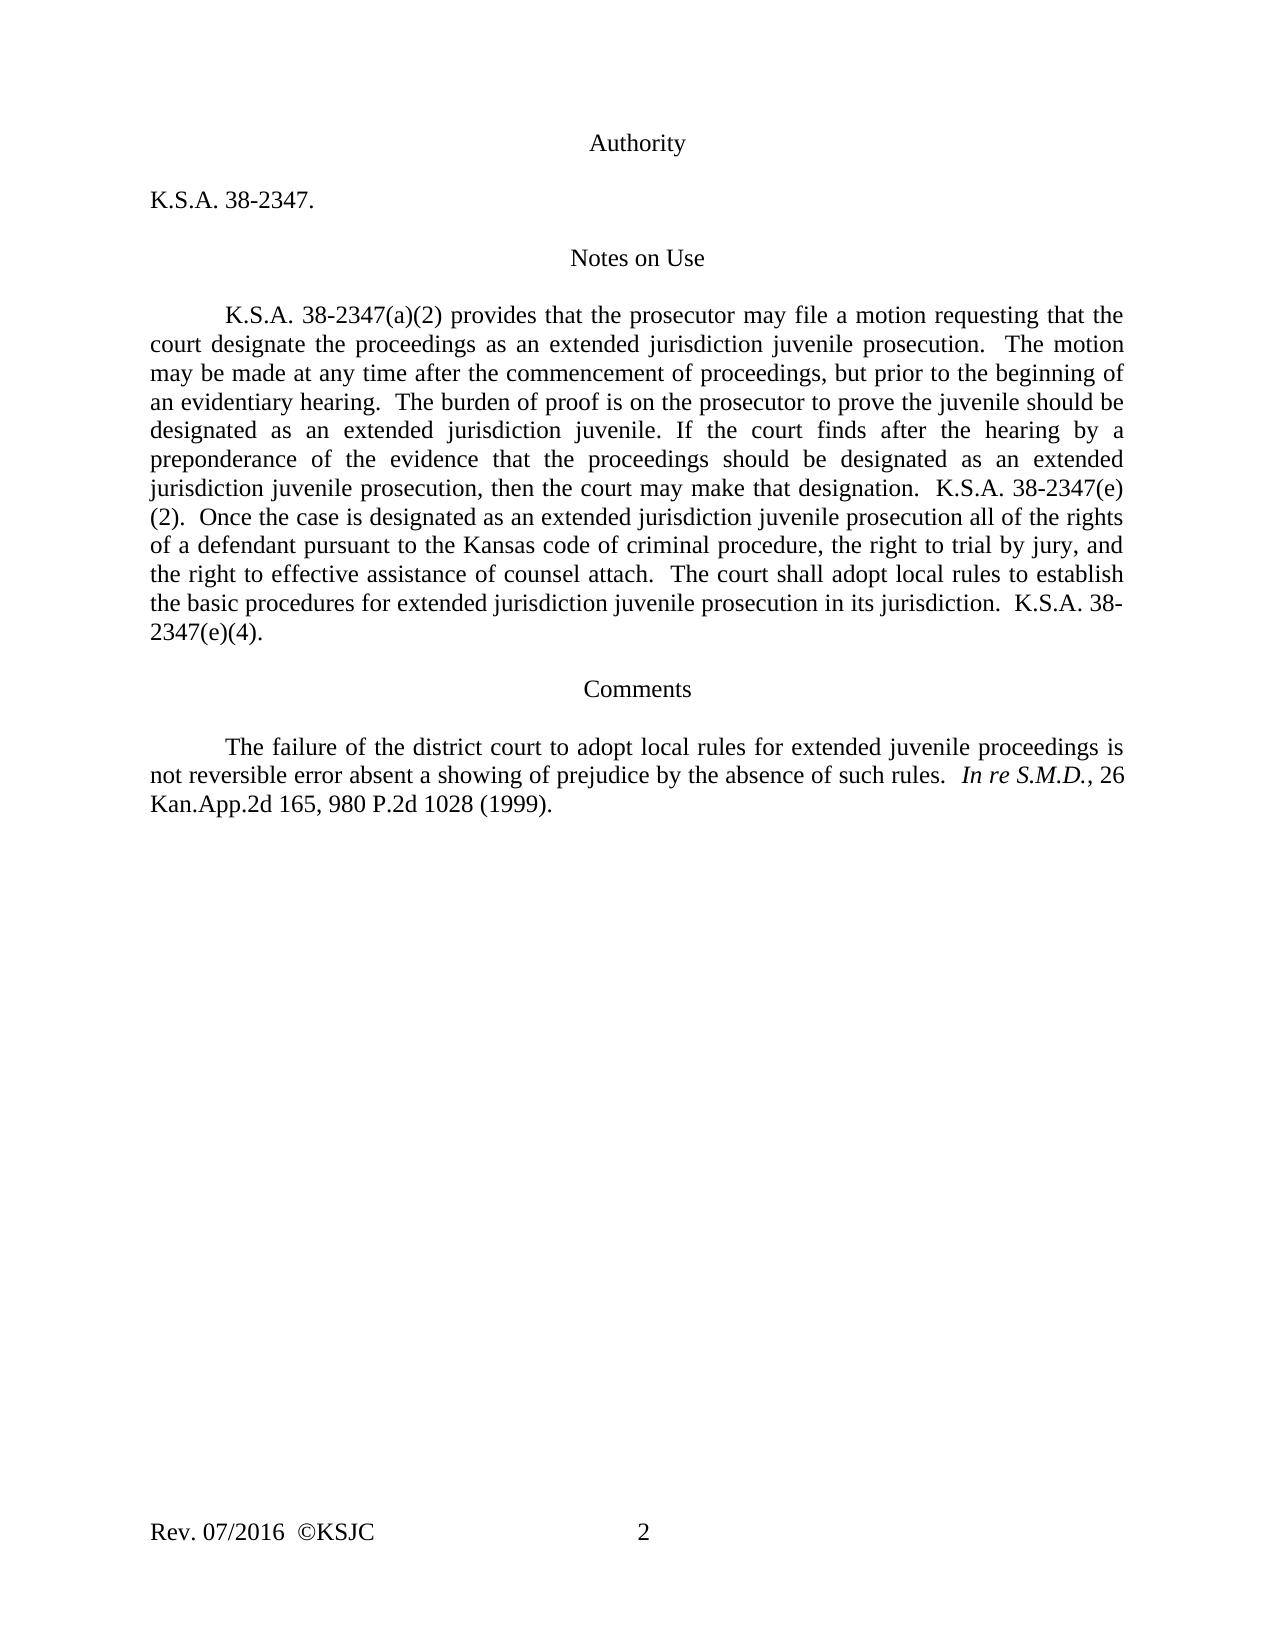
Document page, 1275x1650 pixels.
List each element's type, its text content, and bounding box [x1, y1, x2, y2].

text K.S.A. 38-2347. [150, 185, 1125, 214]
text The failure of the district court to adopt local rules for extended juvenile proceedings is not reversible error absent a showing of prejudice by the absence of such rules. In re S.M.D., 26 Kan.App.2d 165, 980 P.2d 1028 (1999). [150, 732, 1125, 818]
text Notes on Use [150, 243, 1125, 272]
text K.S.A. 38-2347(a)(2) provides that the prosecutor may file a motion requesting that the court designate the proceedings as an extended jurisdiction juvenile prosecution. The motion may be made at any time after the commencement of proceedings, but prior to the beginning of an evidentiary hearing. The burden of proof is on the prosecutor to prove the juvenile should be designated as an extended jurisdiction juvenile. If the court finds after the hearing by a preponderance of the evidence that the proceedings should be designated as an extended jurisdiction juvenile prosecution, then the court may make that designation. K.S.A. 38-2347(e)(2). Once the case is designated as an extended jurisdiction juvenile prosecution all of the rights of a defendant pursuant to the Kansas code of criminal procedure, the right to trial by jury, and the right to effective assistance of counsel attach. The court shall adopt local rules to establish the basic procedures for extended jurisdiction juvenile prosecution in its jurisdiction. K.S.A. 38-2347(e)(4). [150, 300, 1125, 645]
text Authority [150, 128, 1125, 157]
text Comments [150, 674, 1125, 703]
